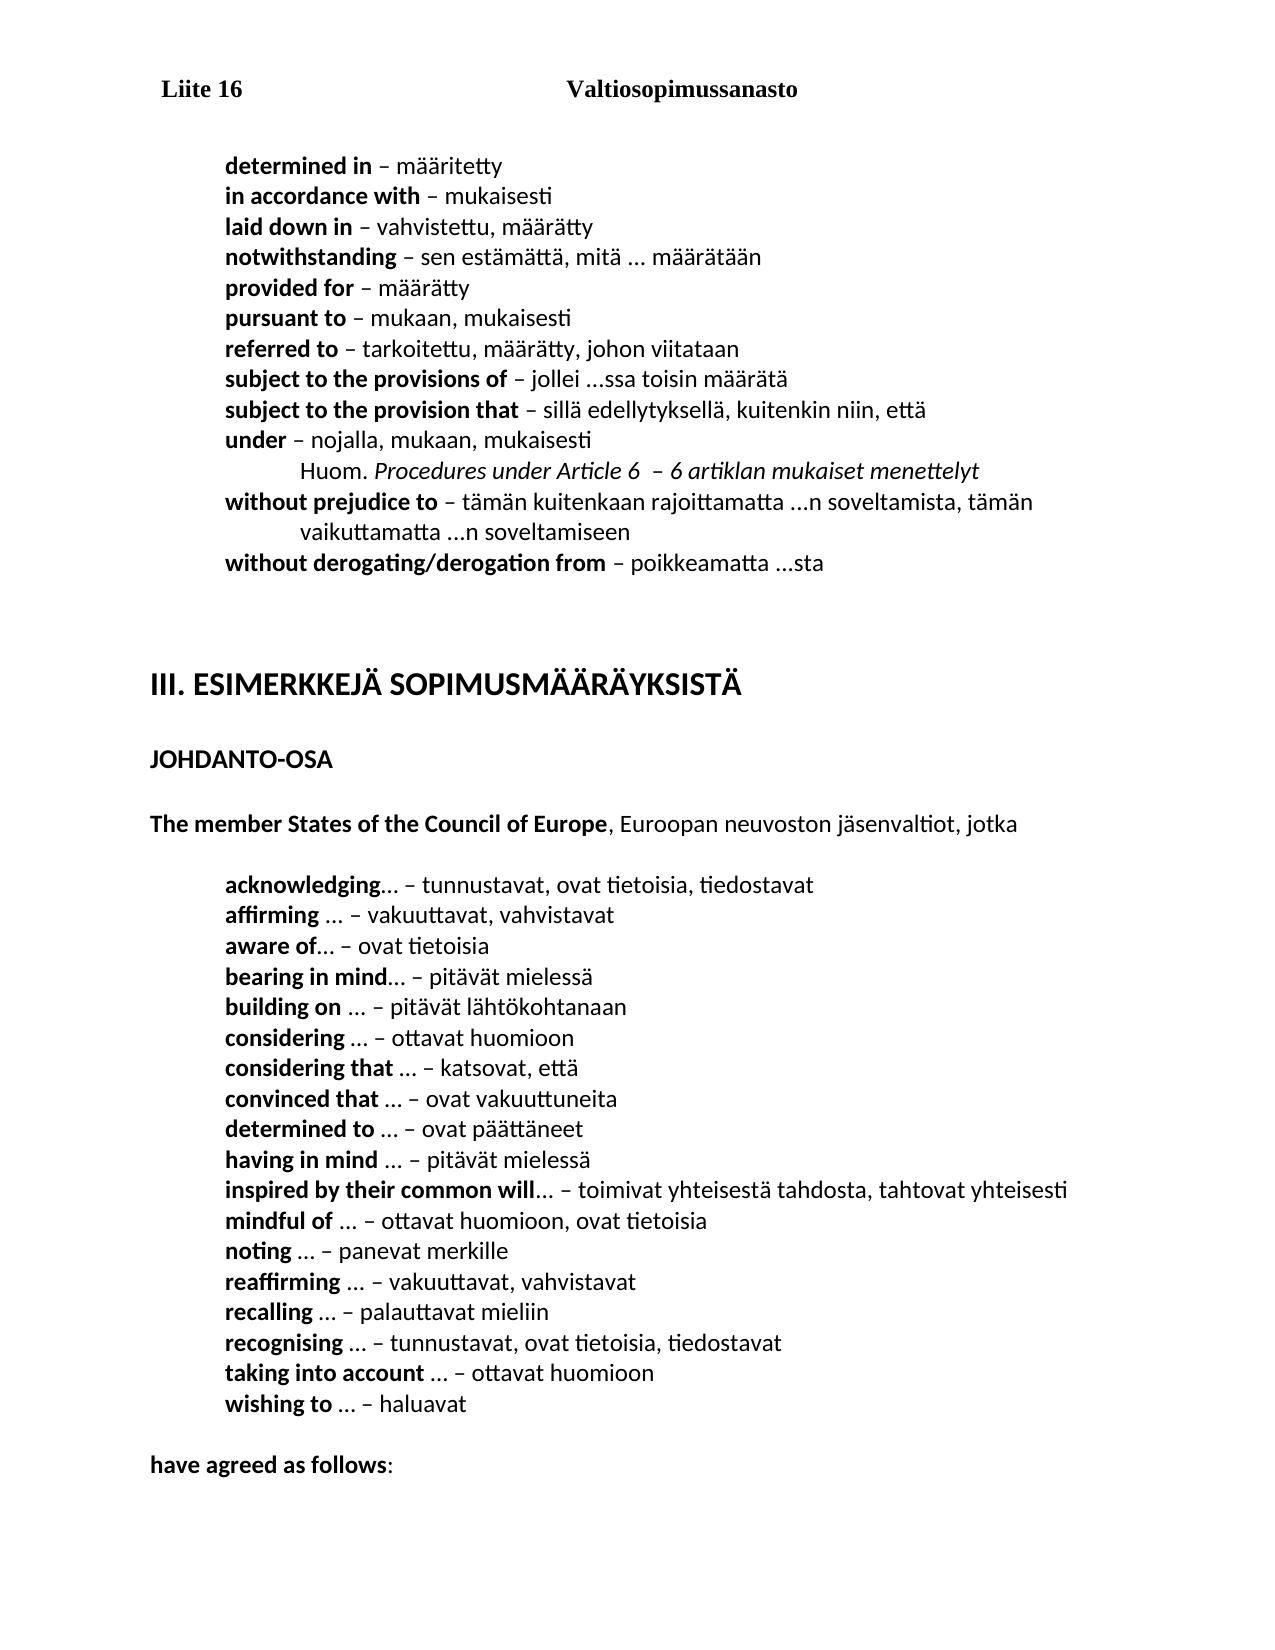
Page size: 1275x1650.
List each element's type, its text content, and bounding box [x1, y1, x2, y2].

text considering … – ottavat huomioon [225, 1022, 1125, 1052]
text bearing in mind… – pitävät mielessä [225, 961, 1125, 991]
text in accordance with – mukaisesti [225, 181, 1125, 211]
text vaikuttamatta ...n soveltamiseen [225, 516, 1125, 547]
text have agreed as follows: [150, 1449, 1125, 1479]
text determined in – määritetty [225, 150, 1125, 181]
text having in mind ... – pitävät mielessä [225, 1144, 1125, 1174]
text affirming ... – vakuuttavat, vahvistavat [225, 900, 1125, 930]
text convinced that … – ovat vakuuttuneita [225, 1083, 1125, 1113]
text determined to … – ovat päättäneet [225, 1113, 1125, 1144]
text building on ... – pitävät lähtökohtanaan [225, 991, 1125, 1022]
text recalling … – palauttavat mieliin [225, 1296, 1125, 1327]
text referred to – tarkoitettu, määrätty, johon viitataan [225, 333, 1125, 364]
text considering that … – katsovat, että [225, 1052, 1125, 1083]
text without derogating/derogation from – poikkeamatta ...sta [225, 547, 1125, 577]
text under – nojalla, mukaan, mukaisesti [225, 425, 1125, 455]
text aware of… – ovat tietoisia [225, 930, 1125, 961]
text The member States of the Council of Europe, Euroopan neuvoston jäsenvaltiot, jotka [150, 808, 1125, 839]
text recognising … – tunnustavat, ovat tietoisia, tiedostavat [225, 1327, 1125, 1357]
text without prejudice to – tämän kuitenkaan rajoittamatta ...n soveltamista, tämän [225, 486, 1125, 516]
subtitle JOHDANTO-OSA [150, 742, 1125, 775]
text acknowledging… – tunnustavat, ovat tietoisia, tiedostavat [225, 869, 1125, 900]
text laid down in – vahvistettu, määrätty [225, 211, 1125, 242]
text taking into account … – ottavat huomioon [225, 1357, 1125, 1388]
text provided for – määrätty [225, 272, 1125, 303]
text reaffirming ... – vakuuttavat, vahvistavat [225, 1266, 1125, 1296]
text notwithstanding – sen estämättä, mitä ... määrätään [225, 242, 1125, 272]
text subject to the provision that – sillä edellytyksellä, kuitenkin niin, että [225, 394, 1125, 425]
text Huom. Procedures under Article 6 – 6 artiklan mukaiset menettelyt [225, 455, 1125, 486]
subtitle III. ESIMERKKEJÄ SOPIMUSMÄÄRÄYKSISTÄ [150, 663, 1125, 704]
text pursuant to – mukaan, mukaisesti [225, 303, 1125, 333]
text inspired by their common will... – toimivat yhteisestä tahdosta, tahtovat yhteisesti mindful of ... – ottavat huomioon, ovat tietoisia noting … – panevat merkille [225, 1174, 1125, 1266]
text subject to the provisions of – jollei ...ssa toisin määrätä [225, 364, 1125, 394]
text wishing to … – haluavat [225, 1388, 1125, 1418]
